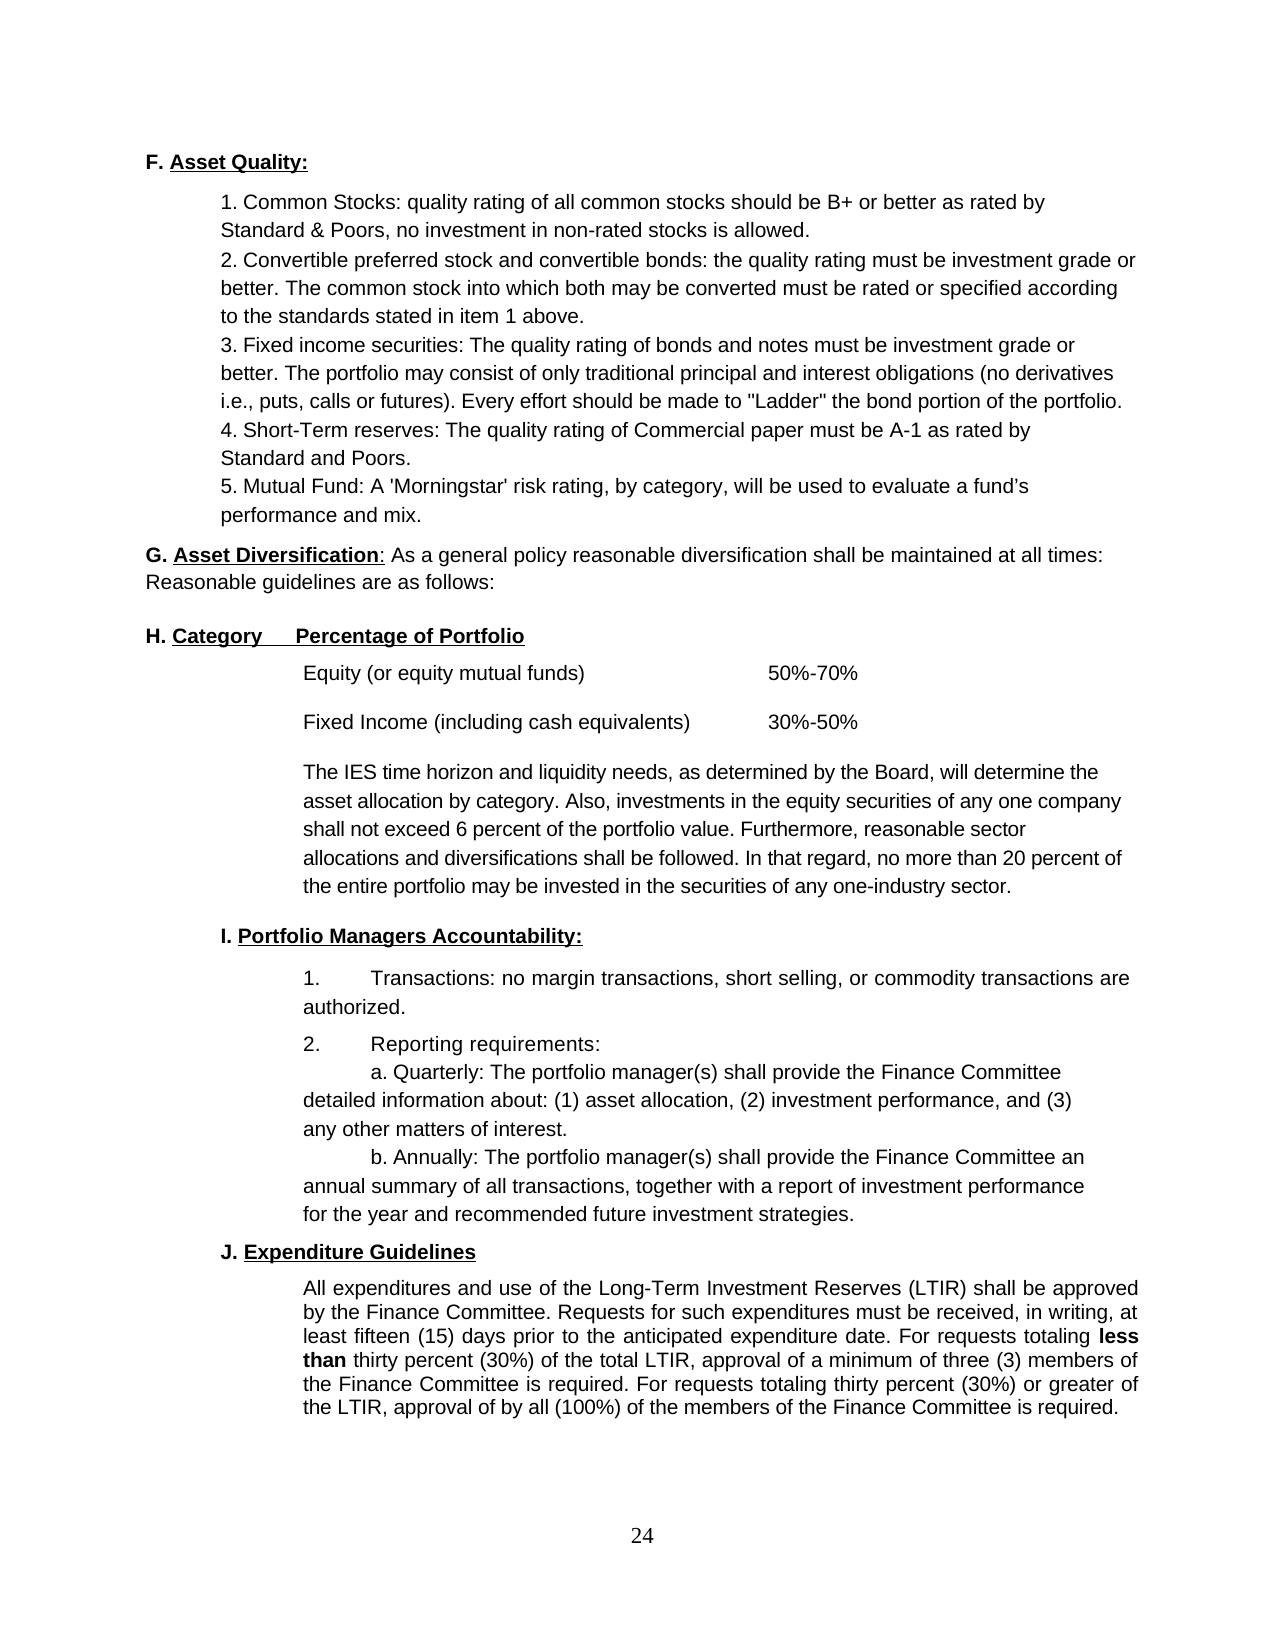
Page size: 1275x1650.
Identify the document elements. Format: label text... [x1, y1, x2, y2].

text All expenditures and use of the Long-Term Investment Reserves (LTIR) shall be approved by the Finance Committee. Requests for such expenditures must be received, in writing, at least fifteen (15) days prior to the anticipated expenditure date. For requests totaling less than thirty percent (30%) of the total LTIR, approval of a minimum of three (3) members of the Finance Committee is required. For requests totaling thirty percent (30%) or greater of the LTIR, approval of by all (100%) of the members of the Finance Committee is required. [303, 1276, 1139, 1419]
text Equity (or equity mutual funds) 50%-70% [303, 661, 1139, 685]
text The IES time horizon and liquidity needs, as determined by the Board, will determine the asset allocation by category. Also, investments in the equity securities of any one company shall not exceed 6 percent of the portfolio value. Furthermore, reasonable sector allocations and diversifications shall be followed. In that regard, no more than 20 percent of the entire portfolio may be invested in the securities of any one-industry sector. [303, 757, 1124, 900]
list Mutual Fund: A 'Morningstar' risk rating, by category, will be used to evaluate a fund’s performance and mix. [220, 471, 1139, 528]
list Fixed income securities: The quality rating of bonds and notes must be investment grade or better. The portfolio may consist of only traditional principal and interest obligations (no derivatives i.e., puts, calls or futures). Every effort should be made to "Ladder" the bond portion of the portfolio. [220, 329, 1139, 414]
list Common Stocks: quality rating of all common stocks should be B+ or better as rated by Standard & Poors, no investment in non-rated stocks is allowed. [220, 187, 1124, 243]
text G. Asset Diversification: As a general policy reasonable diversification shall be maintained at all times: Reasonable guidelines are as follows: H. Category Percentage of Portfolio [145, 541, 1124, 649]
list Reporting requirements: [303, 1033, 1139, 1057]
list Short-Term reserves: The quality rating of Commercial paper must be A-1 as rated by Standard and Poors. [220, 414, 1094, 471]
list Convertible preferred stock and convertible bonds: the quality rating must be investment grade or better. The common stock into which both may be converted must be rated or specified according to the standards stated in item 1 above. [220, 244, 1139, 329]
list Annually: The portfolio manager(s) shall provide the Finance Committee an annual summary of all transactions, together with a report of investment performance for the year and recommended future investment strategies. [303, 1142, 1109, 1227]
text Fixed Income (including cash equivalents) 30%-50% [303, 710, 1139, 734]
list Transactions: no margin transactions, short selling, or commodity transactions are authorized. [303, 961, 1131, 1020]
text I. Portfolio Managers Accountability: [220, 925, 1139, 949]
list Quarterly: The portfolio manager(s) shall provide the Finance Committee detailed information about: (1) asset allocation, (2) investment performance, and (3) any other matters of interest. [303, 1057, 1109, 1142]
text F. Asset Quality: [145, 150, 1139, 174]
text J. Expenditure Guidelines [220, 1240, 1139, 1264]
